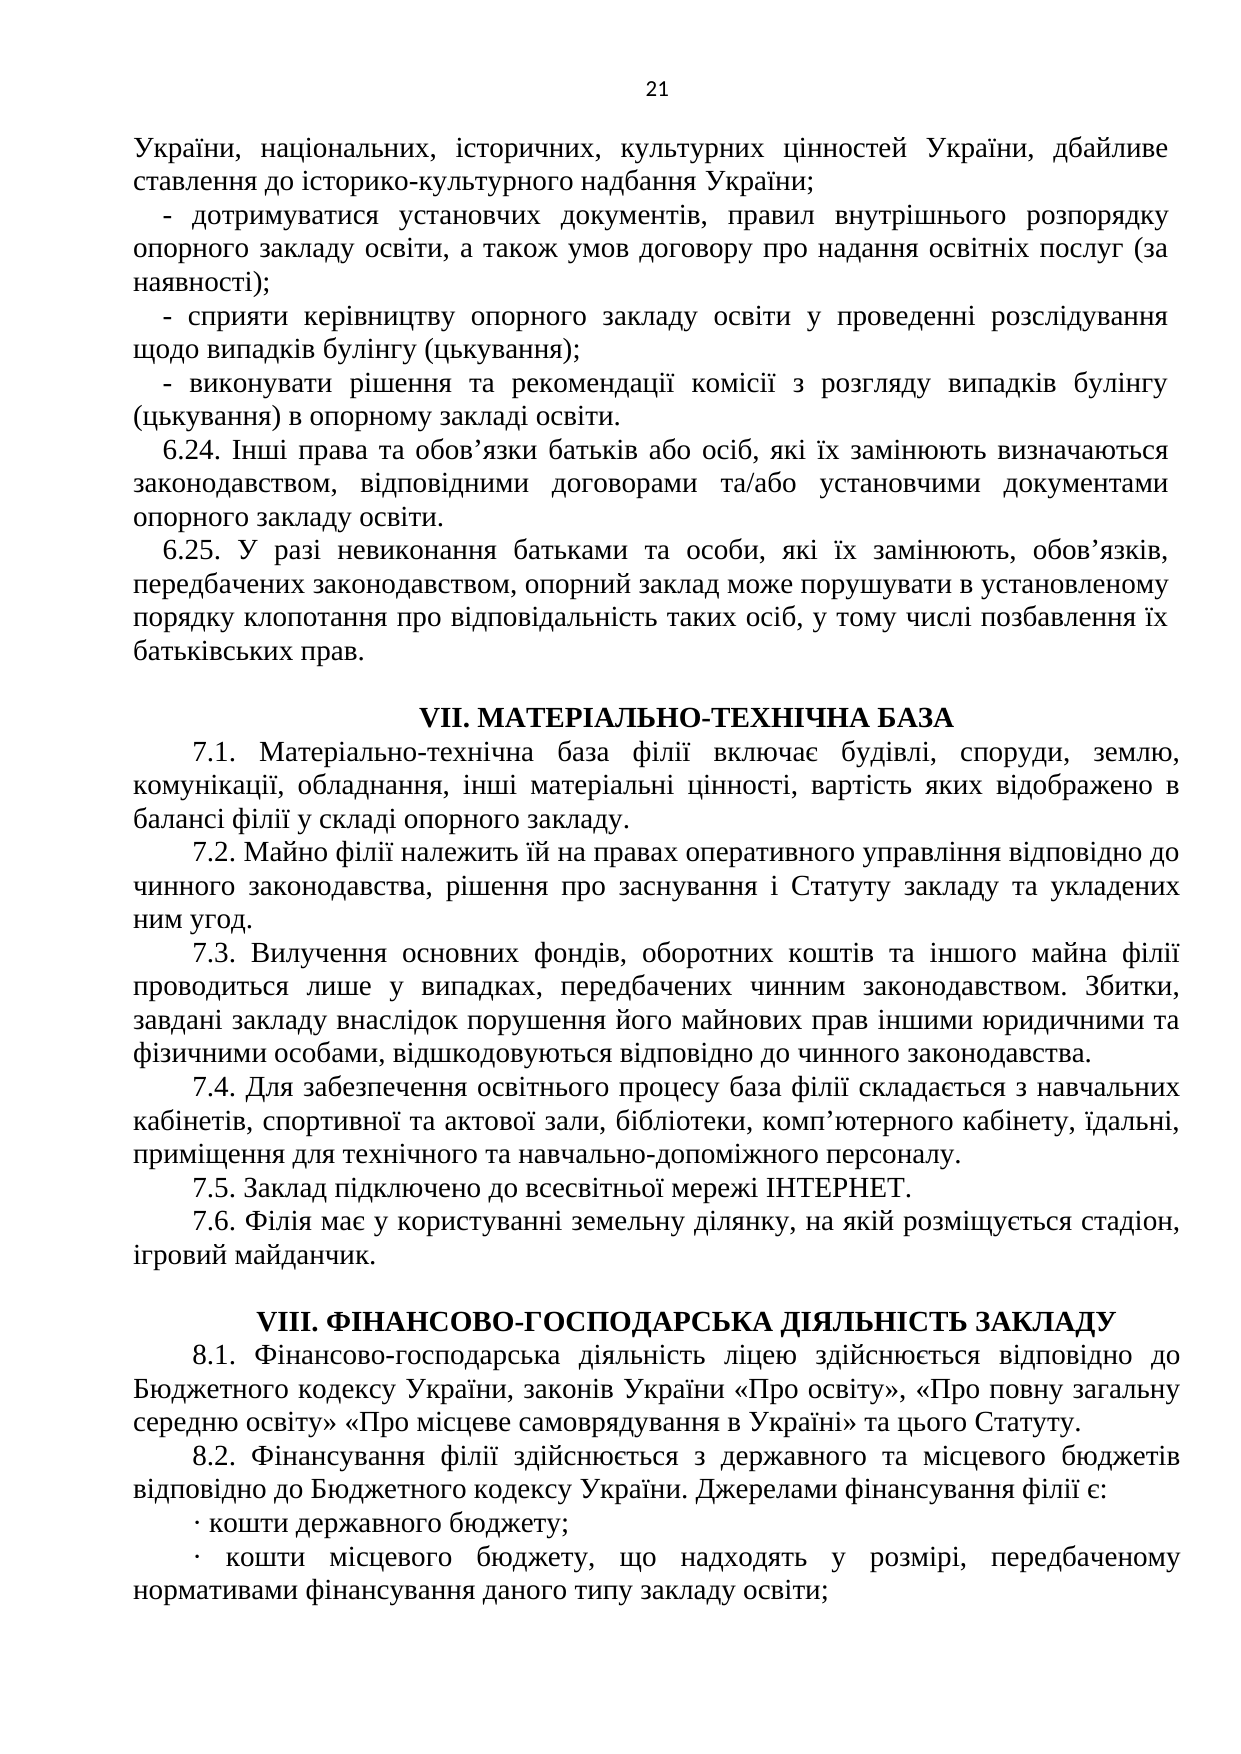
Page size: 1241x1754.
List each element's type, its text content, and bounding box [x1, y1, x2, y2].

text 8.1. Фінансово-господарська діяльність ліцею здійснюється відповідно до Бюджетного кодексу України, законів України «Про освіту», «Про повну загальну середню освіту» «Про місцеве самоврядування в Україні» та цього Статуту. [133, 1337, 1181, 1438]
text 8.2. Фінансування філії здійснюється з державного та місцевого бюджетів відповідно до Бюджетного кодексу України. Джерелами фінансування філії є: [133, 1438, 1181, 1505]
text 7.5. Заклад підключено до всесвітньої мережі ІНТЕРНЕТ. [133, 1170, 1181, 1203]
text 7.2. Майно філії належить їй на правах оперативного управління відповідно до чинного законодавства, рішення про заснування і Статуту закладу та укладених ним угод. [133, 834, 1181, 935]
text · кошти державного бюджету; [133, 1505, 1181, 1539]
text - виконувати рішення та рекомендації комісії з розгляду випадків булінгу (цькування) в опорному закладі освіти. [133, 365, 1169, 432]
text VІІ. МАТЕРІАЛЬНО-ТЕХНІЧНА БАЗА [133, 700, 1181, 734]
text 6.24. Інші права та обов’язки батьків або осіб, які їх замінюють визначаються законодавством, відповідними договорами та/або установчими документами опорного закладу освіти. [133, 432, 1169, 532]
text 7.6. Філія має у користуванні земельну ділянку, на якій розміщується стадіон, ігровий майданчик. [133, 1203, 1181, 1270]
text 6.25. У разі невиконання батьками та особи, які їх замінюють, обов’язків, передбачених законодавством, опорний заклад може порушувати в установленому порядку клопотання про відповідальність таких осіб, у тому числі позбавлення їх батьківських прав. [133, 532, 1169, 667]
text - дотримуватися установчих документів, правил внутрішнього розпорядку опорного закладу освіти, а також умов договору про надання освітніх послуг (за наявності); [133, 197, 1169, 298]
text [133, 130, 1169, 197]
text 7.1. Матеріально-технічна база філії включає будівлі, споруди, землю, комунікації, обладнання, інші матеріальні цінності, вартість яких відображено в балансі філії у складі опорного закладу. [133, 734, 1181, 834]
text · кошти місцевого бюджету, що надходять у розмірі, передбаченому нормативами фінансування даного типу закладу освіти; [133, 1539, 1181, 1606]
text 7.3. Вилучення основних фондів, оборотних коштів та іншого майна філії проводиться лише у випадках, передбачених чинним законодавством. Збитки, завдані закладу внаслідок порушення його майнових прав іншими юридичними та фізичними особами, відшкодовуються відповідно до чинного законодавства. [133, 935, 1181, 1069]
text VІІI. ФІНАНСОВО-ГОСПОДАРСЬКА ДІЯЛЬНІСТЬ ЗАКЛАДУ [133, 1304, 1181, 1337]
text - сприяти керівництву опорного закладу освіти у проведенні розслідування щодо випадків булінгу (цькування); [133, 298, 1169, 365]
text 7.4. Для забезпечення освітнього процесу база філії складається з навчальних кабінетів, спортивної та актової зали, бібліотеки, комп’ютерного кабінету, їдальні, приміщення для технічного та навчально-допоміжного персоналу. [133, 1069, 1181, 1170]
